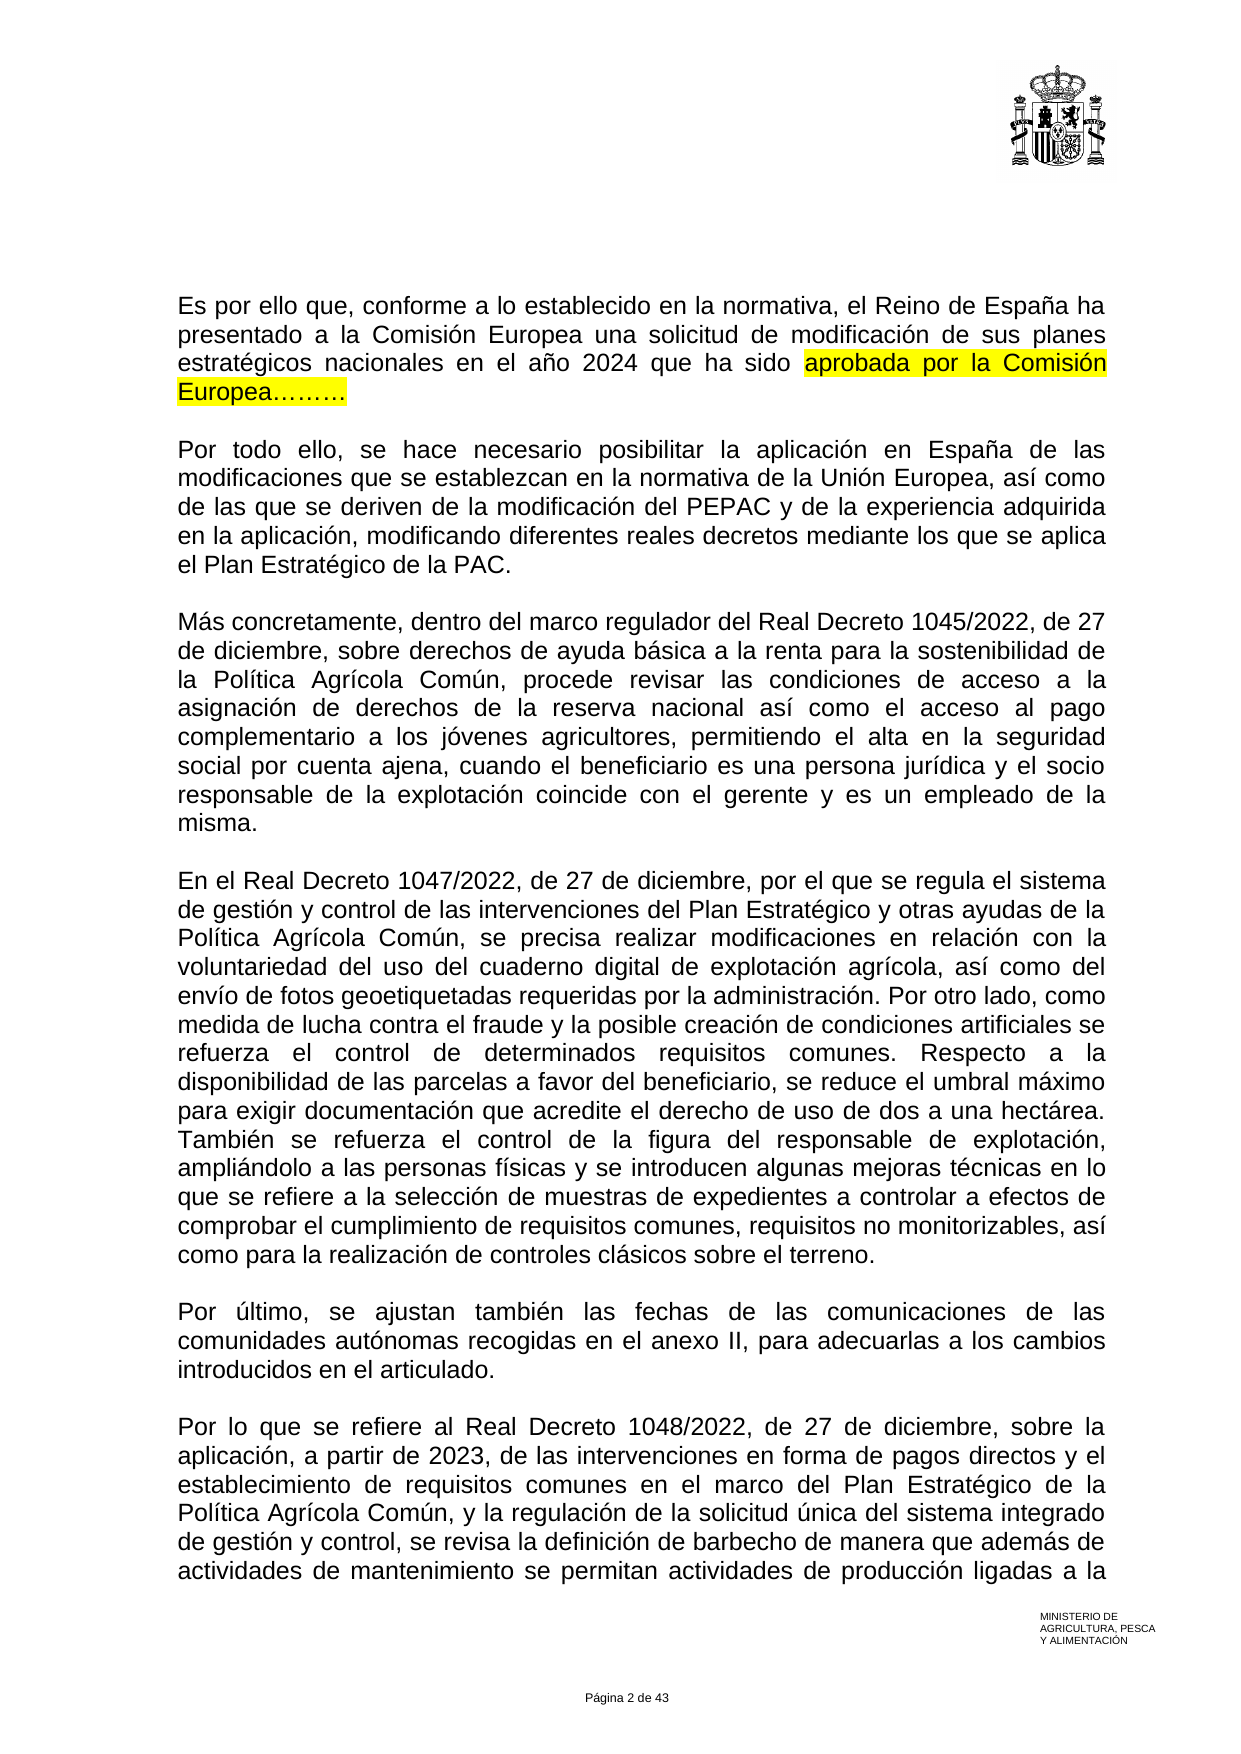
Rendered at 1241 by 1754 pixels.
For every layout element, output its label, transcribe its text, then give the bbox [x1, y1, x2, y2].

text Por todo ello, se hace necesario posibilitar la aplicación en España de las modificaciones que se establezcan en la normativa de la Unión Europea, así como de las que se deriven de la modificación del PEPAC y de la experiencia adquirida en la aplicación, modificando diferentes reales decretos mediante los que se aplica el Plan Estratégico de la PAC. [177, 435, 1107, 578]
text Por último, se ajustan también las fechas de las comunicaciones de las comunidades autónomas recogidas en el anexo II, para adecuarlas a los cambios introducidos en el articulado. [177, 1297, 1107, 1383]
text Más concretamente, dentro del marco regulador del Real Decreto 1045/2022, de 27 de diciembre, sobre derechos de ayuda básica a la renta para la sostenibilidad de la Política Agrícola Común, procede revisar las condiciones de acceso a la asignación de derechos de la reserva nacional así como el acceso al pago complementario a los jóvenes agricultores, permitiendo el alta en la seguridad social por cuenta ajena, cuando el beneficiario es una persona jurídica y el socio responsable de la explotación coincide con el gerente y es un empleado de la misma. [177, 607, 1107, 837]
picture [995, 60, 1117, 183]
text En el Real Decreto 1047/2022, de 27 de diciembre, por el que se regula el sistema de gestión y control de las intervenciones del Plan Estratégico y otras ayudas de la Política Agrícola Común, se precisa realizar modificaciones en relación con la voluntariedad del uso del cuaderno digital de explotación agrícola, así como del envío de fotos geoetiquetadas requeridas por la administración. Por otro lado, como medida de lucha contra el fraude y la posible creación de condiciones artificiales se refuerza el control de determinados requisitos comunes. Respecto a la disponibilidad de las parcelas a favor del beneficiario, se reduce el umbral máximo para exigir documentación que acredite el derecho de uso de dos a una hectárea. También se refuerza el control de la figura del responsable de explotación, ampliándolo a las personas físicas y se introducen algunas mejoras técnicas en lo que se refiere a la selección de muestras de expedientes a controlar a efectos de comprobar el cumplimiento de requisitos comunes, requisitos no monitorizables, así como para la realización de controles clásicos sobre el terreno. [177, 866, 1107, 1268]
text Es por ello que, conforme a lo establecido en la normativa, el Reino de España ha presentado a la Comisión Europea una solicitud de modificación de sus planes estratégicos nacionales en el año 2024 que ha sido aprobada por la Comisión Europea……… [177, 291, 1107, 406]
